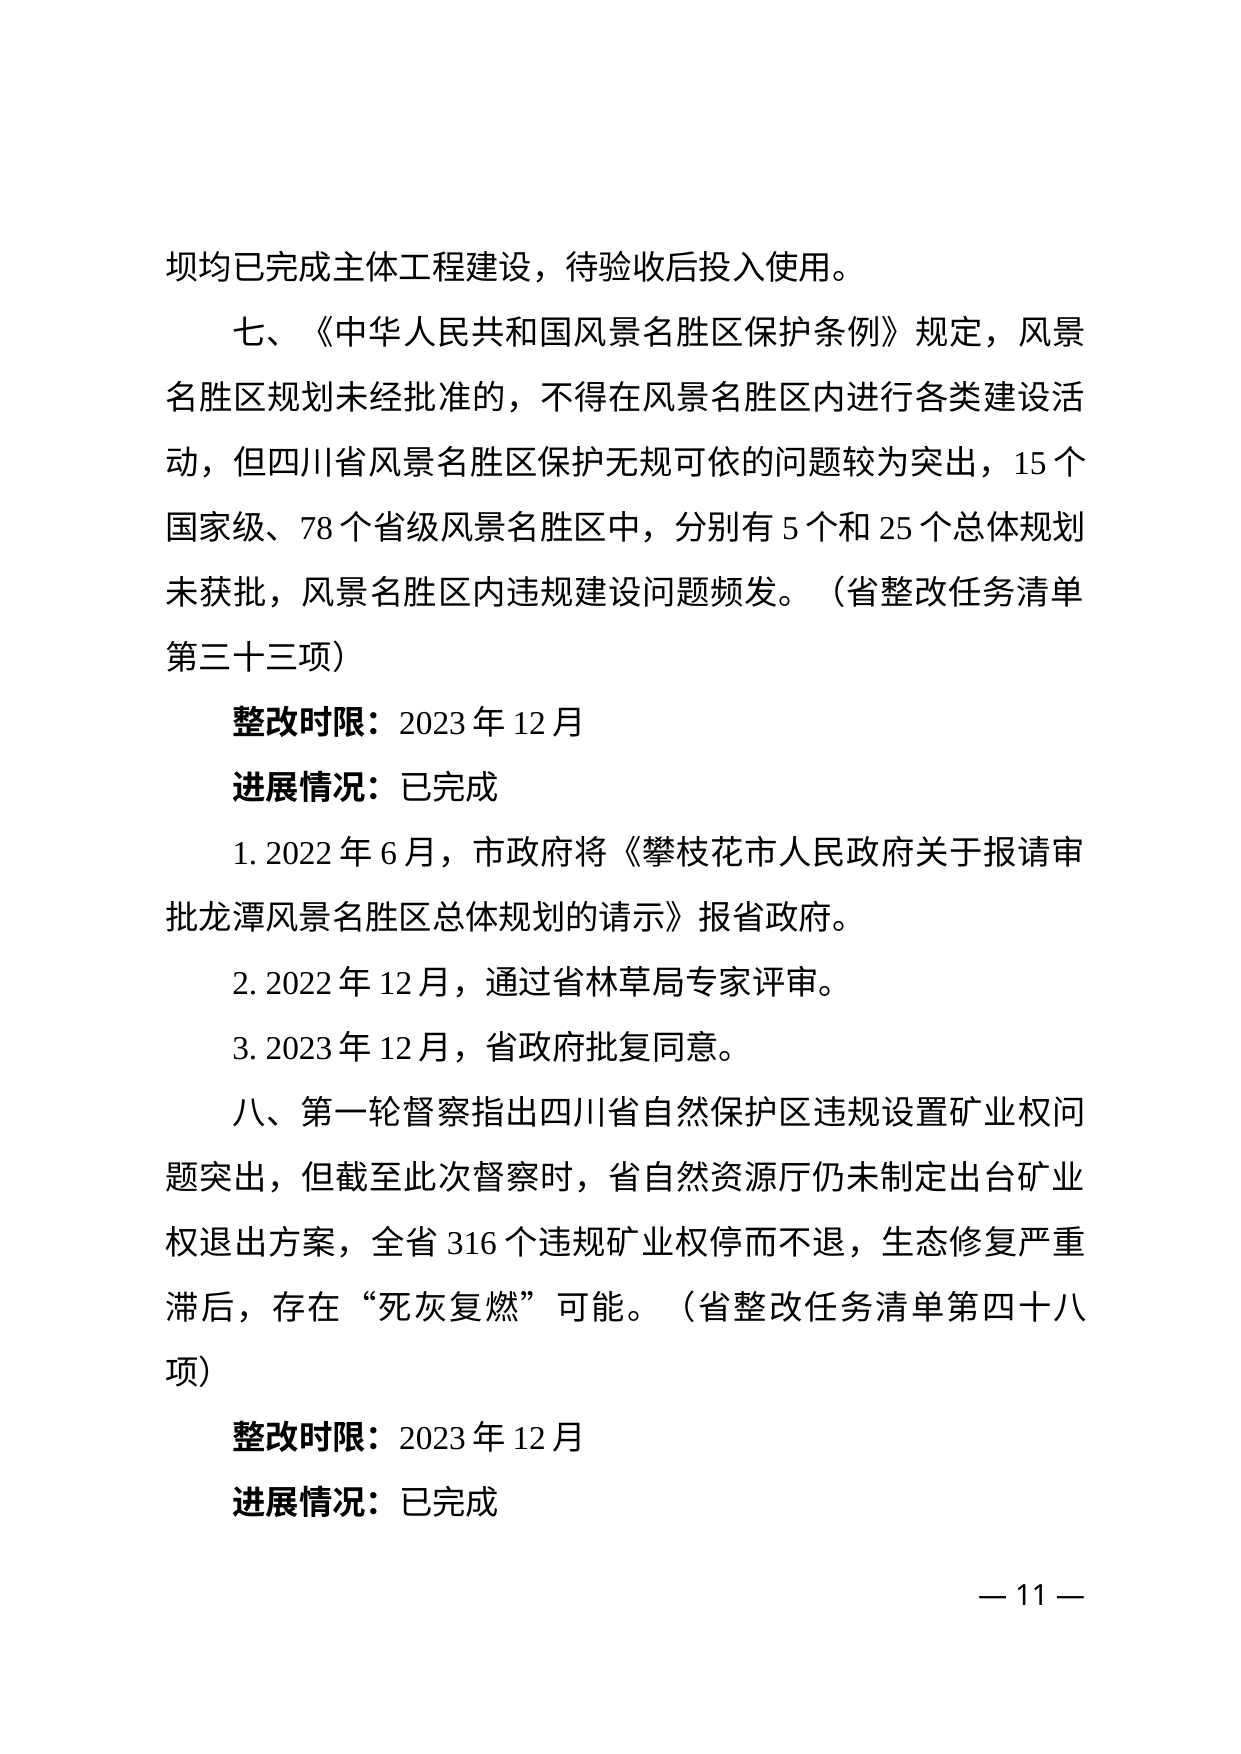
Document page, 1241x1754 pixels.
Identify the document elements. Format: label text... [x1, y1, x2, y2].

list 2023年12月，省政府批复同意。 [165, 1013, 1087, 1078]
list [165, 233, 1087, 298]
text 整改时限：2023年12月 [165, 1403, 1087, 1468]
text 进展情况：已完成 [165, 1468, 1087, 1533]
text 七、《中华人民共和国风景名胜区保护条例》规定，风景名胜区规划未经批准的，不得在风景名胜区内进行各类建设活动，但四川省风景名胜区保护无规可依的问题较为突出，15个国家级、78个省级风景名胜区中，分别有5个和25个总体规划未获批，风景名胜区内违规建设问题频发。（省整改任务清单第三十三项） [165, 298, 1087, 688]
text 八、第一轮督察指出四川省自然保护区违规设置矿业权问题突出，但截至此次督察时，省自然资源厅仍未制定出台矿业权退出方案，全省316个违规矿业权停而不退，生态修复严重滞后，存在“死灰复燃”可能。（省整改任务清单第四十八项） [165, 1078, 1087, 1403]
text 整改时限：2023年12月 [165, 688, 1087, 753]
text 进展情况：已完成 [165, 753, 1087, 818]
list 2022年6月，市政府将《攀枝花市人民政府关于报请审批龙潭风景名胜区总体规划的请示》报省政府。 [165, 818, 1087, 948]
list 2022年12月，通过省林草局专家评审。 [165, 948, 1087, 1013]
